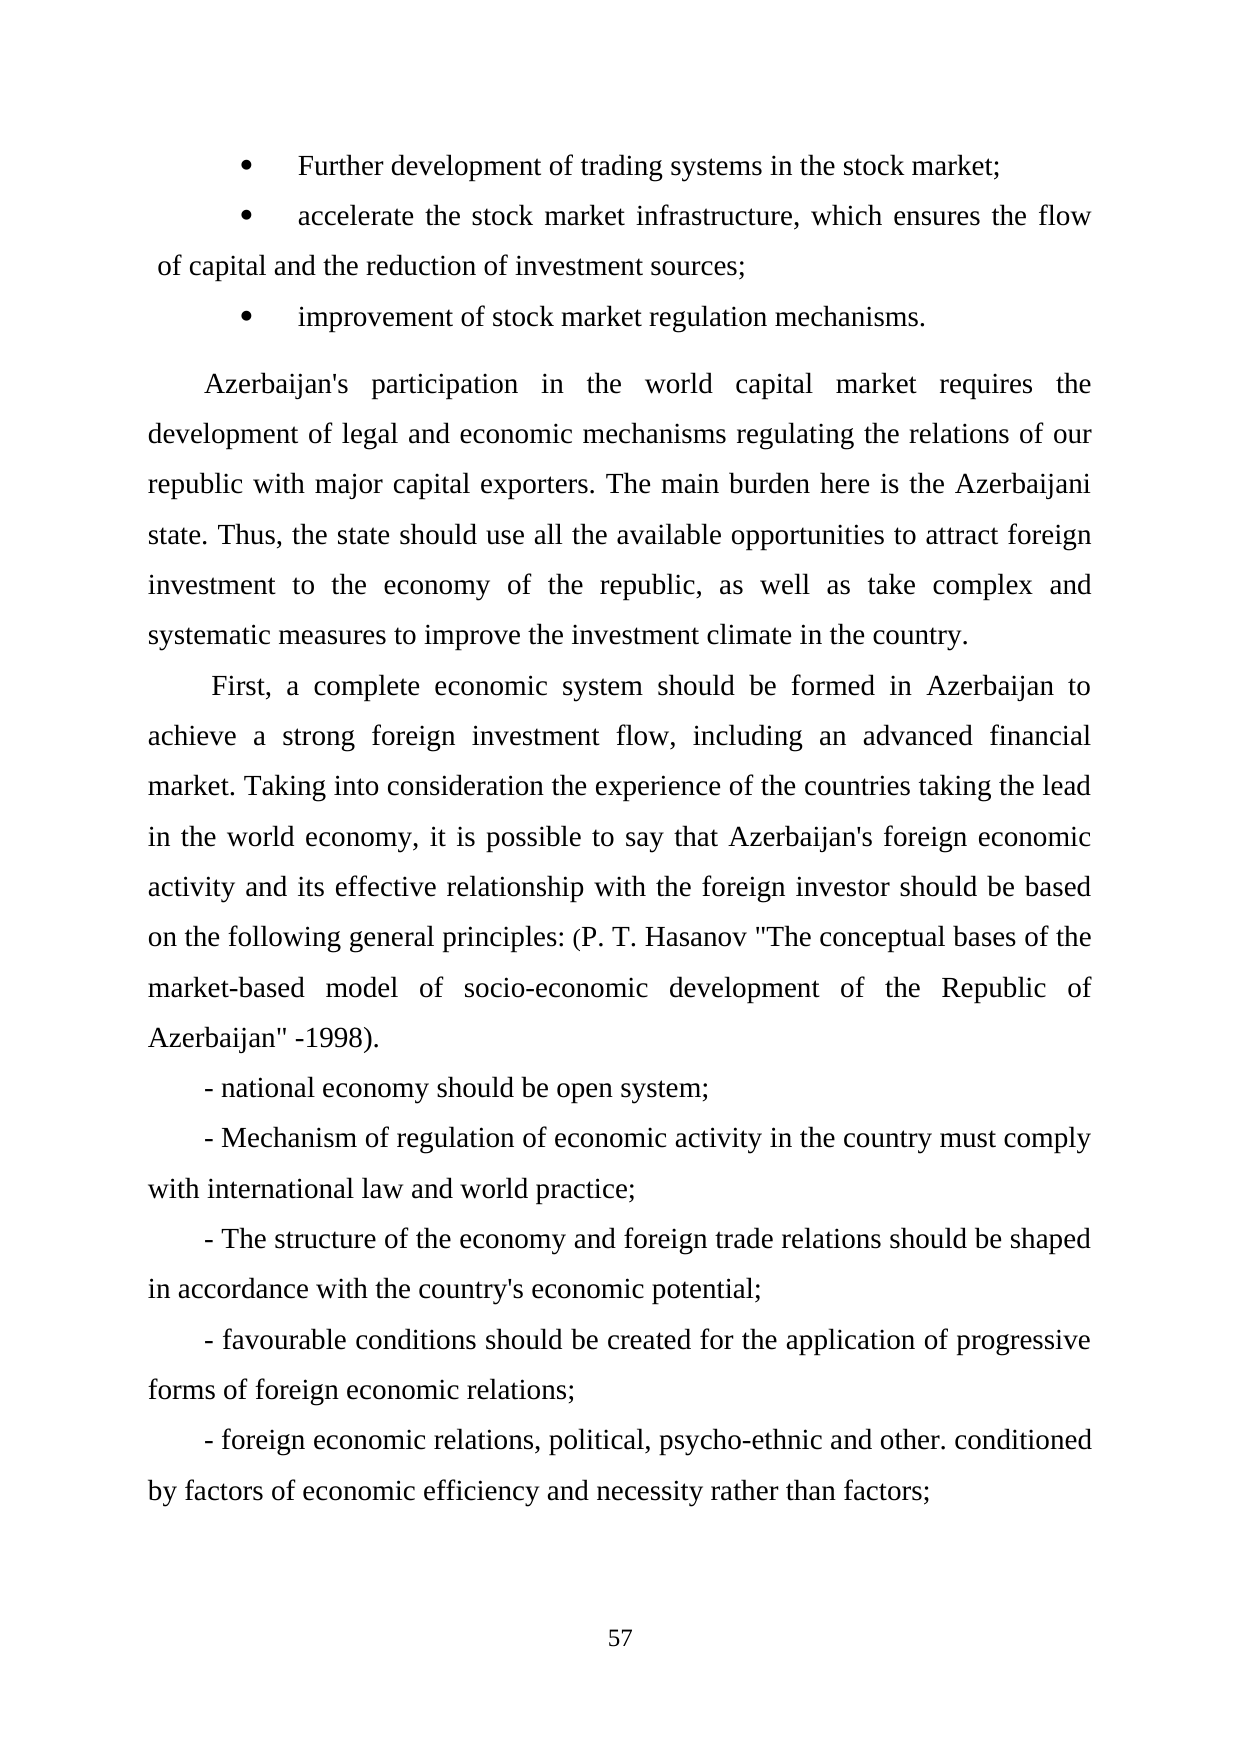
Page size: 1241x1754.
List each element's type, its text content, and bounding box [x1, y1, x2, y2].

text - The structure of the economy and foreign trade relations should be shaped in accordance with the country's economic potential; [148, 1221, 1092, 1305]
list accelerate the stock market infrastructure, which ensures the flow of capital and the reduction of investment sources; [157, 198, 1092, 282]
text - Mechanism of regulation of economic activity in the country must comply with international law and world practice; [148, 1121, 1092, 1204]
text Azerbaijan's participation in the world capital market requires the development of legal and economic mechanisms regulating the relations of our republic with major capital exporters. The main burden here is the Azerbaijani state. Thus, the state should use all the available opportunities to attract foreign investment to the economy of the republic, as well as take complex and systematic measures to improve the investment climate in the country. [148, 366, 1092, 651]
text First, a complete economic system should be formed in Azerbaijan to achieve a strong foreign investment flow, including an advanced financial market. Taking into consideration the experience of the countries taking the lead in the world economy, it is possible to say that Azerbaijan's foreign economic activity and its effective relationship with the foreign investor should be based on the following general principles: (P. T. Hasanov "The conceptual bases of the market-based model of socio-economic development of the Republic of Azerbaijan" -1998). [148, 668, 1092, 1053]
text - favourable conditions should be created for the application of progressive forms of foreign economic relations; [148, 1322, 1092, 1406]
text - national economy should be open system; [148, 1070, 1092, 1104]
list Further development of trading systems in the stock market; [157, 148, 1092, 181]
list improvement of stock market regulation mechanisms. [157, 299, 1092, 332]
text - foreign economic relations, political, psycho-ethnic and other. conditioned by factors of economic efficiency and necessity rather than factors; [148, 1422, 1092, 1506]
